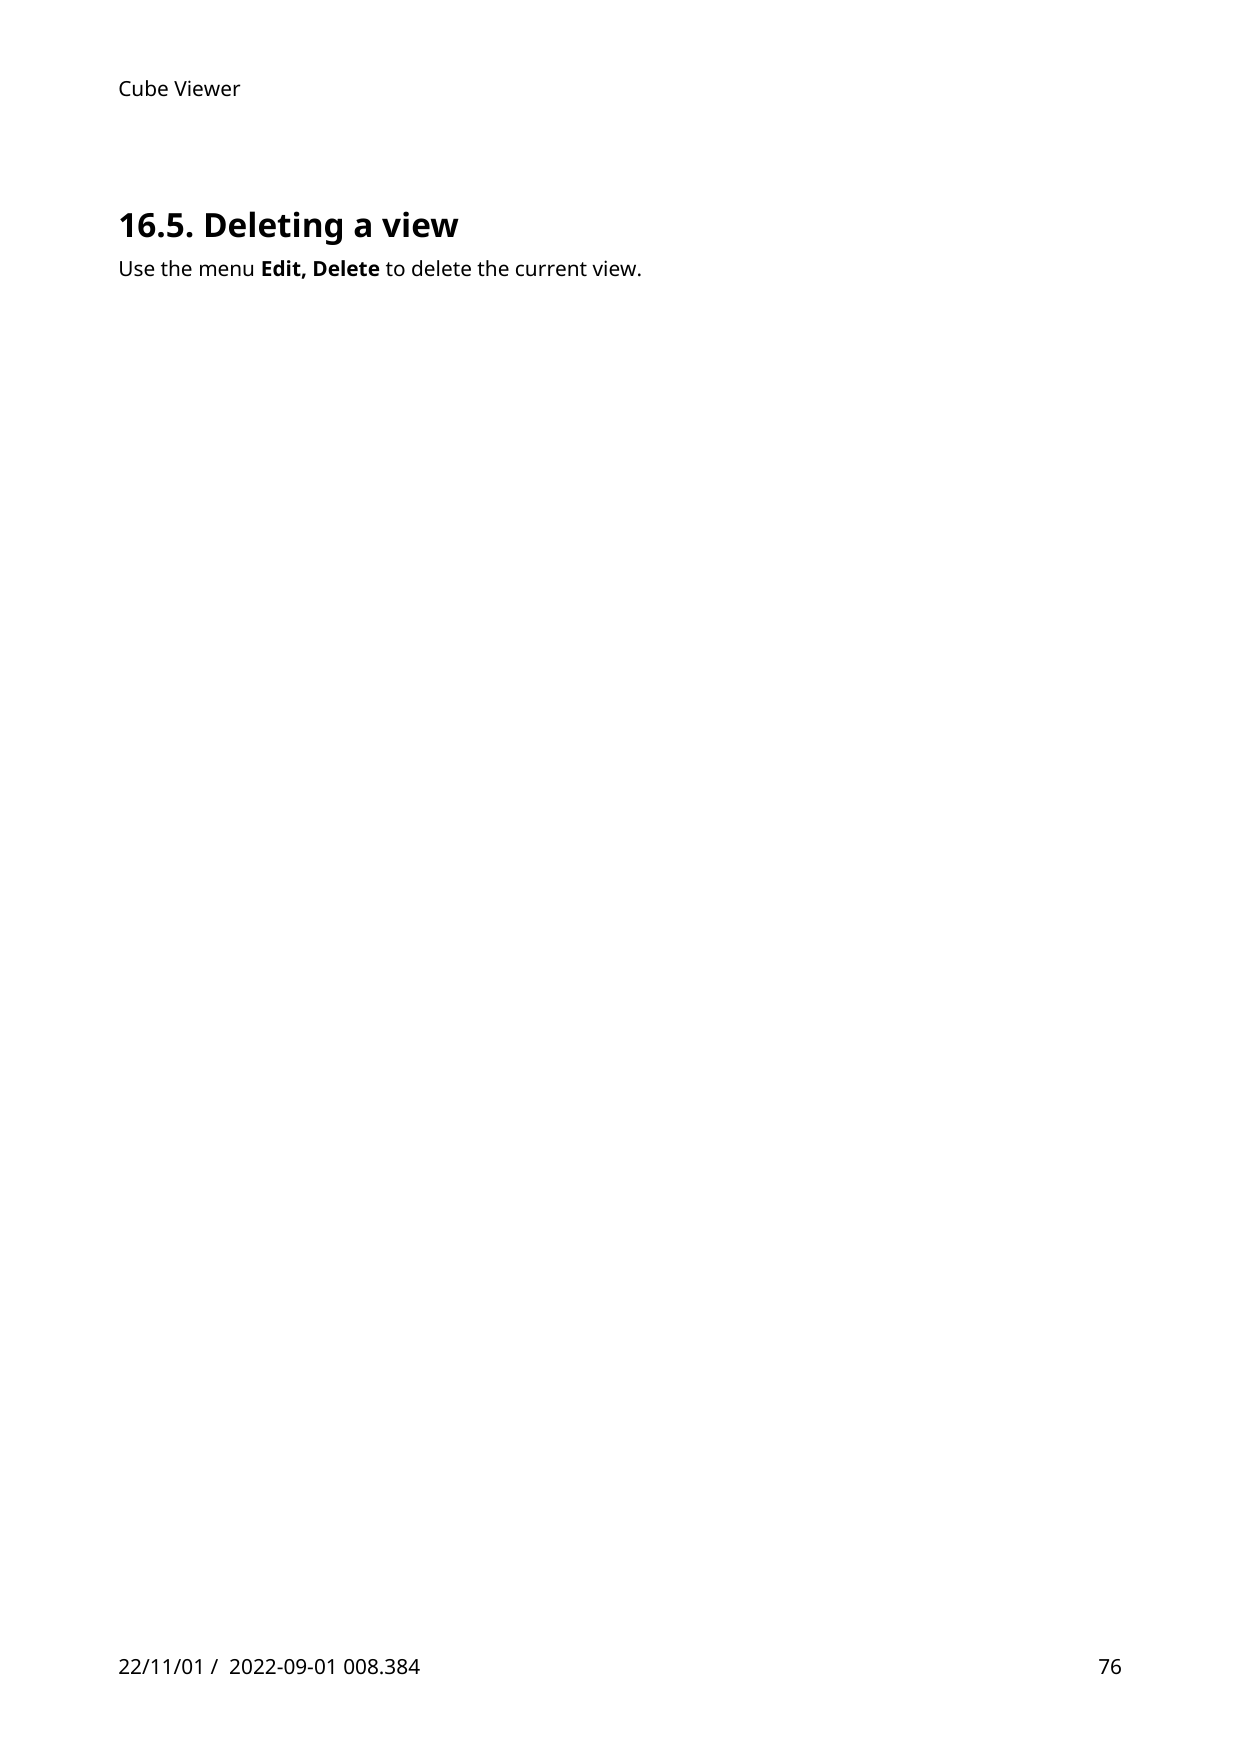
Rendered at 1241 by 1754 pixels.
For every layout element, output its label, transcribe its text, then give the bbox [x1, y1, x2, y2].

text Use the menu Edit, Delete to delete the current view. [118, 254, 1122, 282]
subtitle 16.5. Deleting a view [118, 202, 1122, 248]
